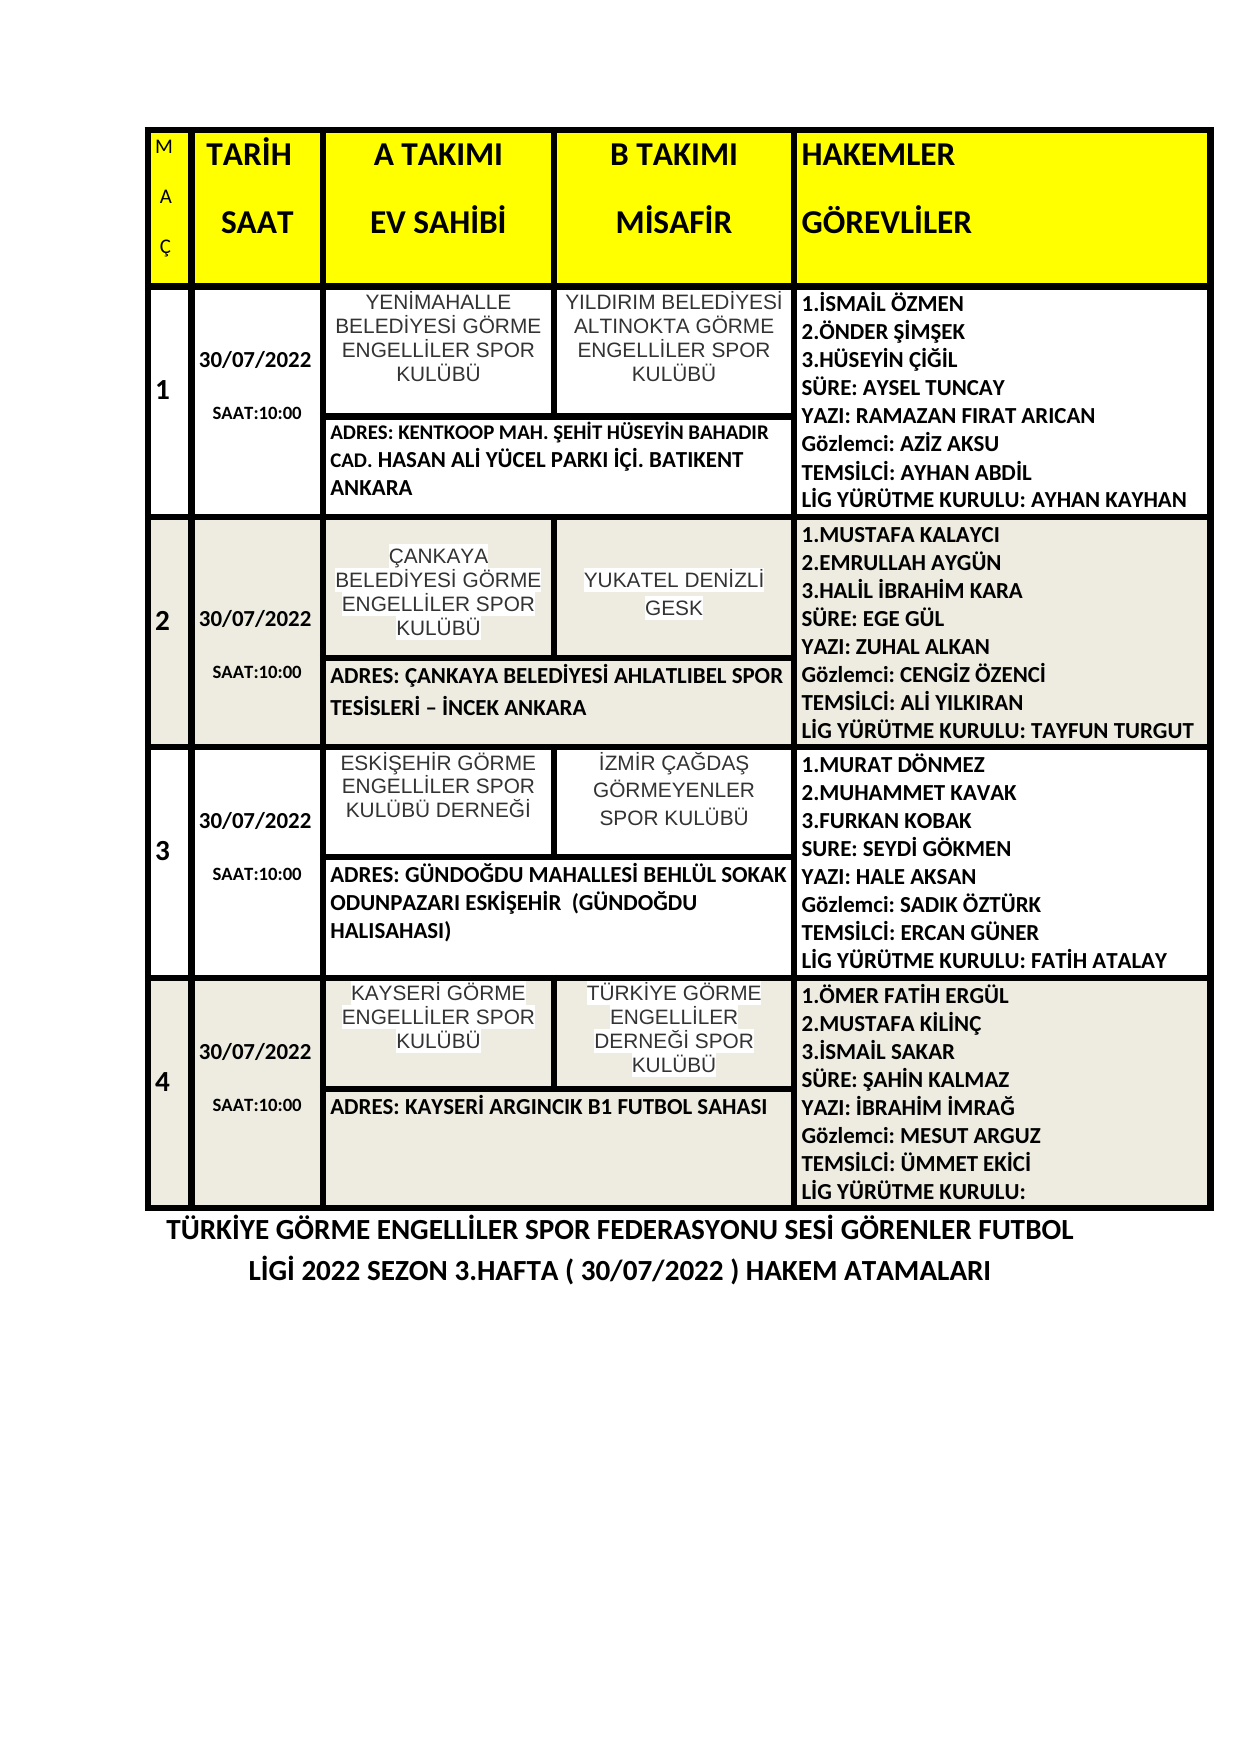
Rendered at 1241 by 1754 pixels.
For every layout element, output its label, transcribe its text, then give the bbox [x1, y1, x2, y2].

table_header A TAKIMI EV SAHİBİ [326, 133, 551, 283]
table_cell 4 [151, 981, 188, 1205]
table_cell 30/07/2022 SAAT:10:00 [195, 981, 320, 1205]
table_cell YENİMAHALLE BELEDİYESİ GÖRME ENGELLİLER SPOR KULÜBÜ [326, 290, 551, 413]
table_cell TÜRKİYE GÖRME ENGELLİLER DERNEĞİ SPOR KULÜBÜ [557, 981, 791, 1086]
table_cell 3 [151, 750, 188, 974]
table_cell 30/07/2022 SAAT:10:00 [195, 290, 320, 514]
table_cell KAYSERİ GÖRME ENGELLİLER SPOR KULÜBÜ [326, 981, 551, 1086]
table_cell 1.MUSTAFA KALAYCI 2.EMRULLAH AYGÜN 3.HALİL İBRAHİM KARA SÜRE: EGE GÜL YAZI: ZUHAL ALKAN Gözlemci: CENGİZ ÖZENCİ TEMSİLCİ: ALİ YILKIRAN LİG YÜRÜTME KURULU: TAYFUN TURGUT [797, 520, 1207, 744]
table_cell ÇANKAYA BELEDİYESİ GÖRME ENGELLİLER SPOR KULÜBÜ [326, 520, 551, 655]
table_cell YUKATEL DENİZLİ GESK [557, 520, 791, 655]
table_cell 30/07/2022 SAAT:10:00 [195, 750, 320, 974]
table_cell ADRES: GÜNDOĞDU MAHALLESİ BEHLÜL SOKAK ODUNPAZARI ESKİŞEHİR (GÜNDOĞDU HALISAHASI) [326, 860, 791, 974]
table_cell 1.MURAT DÖNMEZ 2.MUHAMMET KAVAK 3.FURKAN KOBAK SURE: SEYDİ GÖKMEN YAZI: HALE AKSAN Gözlemci: SADIK ÖZTÜRK TEMSİLCİ: ERCAN GÜNER LİG YÜRÜTME KURULU: FATİH ATALAY [797, 750, 1207, 974]
table_cell ADRES: ÇANKAYA BELEDİYESİ AHLATLIBEL SPOR TESİSLERİ – İNCEK ANKARA [326, 661, 791, 744]
table_cell ADRES: KAYSERİ ARGINCIK B1 FUTBOL SAHASI [326, 1092, 791, 1205]
table_cell 1.İSMAİL ÖZMEN 2.ÖNDER ŞİMŞEK 3.HÜSEYİN ÇİĞİL SÜRE: AYSEL TUNCAY YAZI: RAMAZAN FIRAT ARICAN Gözlemci: AZİZ AKSU TEMSİLCİ: AYHAN ABDİL LİG YÜRÜTME KURULU: AYHAN KAYHAN [797, 290, 1207, 514]
table_header TARİH SAAT [195, 133, 320, 283]
text TÜRKİYE GÖRME ENGELLİLER SPOR FEDERASYONU SESİ GÖRENLER FUTBOL LİGİ 2022 SEZON 3.HAFTA ( 30/07/2022 ) HAKEM ATAMALARI [148, 1211, 1093, 1288]
table_cell 1 [151, 290, 188, 514]
table_cell İZMİR ÇAĞDAŞ GÖRMEYENLER SPOR KULÜBÜ [557, 750, 791, 854]
table_cell 1.ÖMER FATİH ERGÜL 2.MUSTAFA KİLİNÇ 3.İSMAİL SAKAR SÜRE: ŞAHİN KALMAZ YAZI: İBRAHİM İMRAĞ Gözlemci: MESUT ARGUZ TEMSİLCİ: ÜMMET EKİCİ LİG YÜRÜTME KURULU: [797, 981, 1207, 1205]
table_cell ADRES: KENTKOOP MAH. ŞEHİT HÜSEYİN BAHADIR CAD. HASAN ALİ YÜCEL PARKI İÇİ. BATIKENT ANKARA [326, 420, 791, 514]
table_header HAKEMLER GÖREVLİLER [797, 133, 1207, 283]
table_cell 30/07/2022 SAAT:10:00 [195, 520, 320, 744]
table_cell ESKİŞEHİR GÖRME ENGELLİLER SPOR KULÜBÜ DERNEĞİ [326, 750, 551, 854]
table_cell YILDIRIM BELEDİYESİ ALTINOKTA GÖRME ENGELLİLER SPOR KULÜBÜ [557, 290, 791, 413]
table_cell 2 [151, 520, 188, 744]
table_header M A Ç [151, 133, 188, 283]
table_header B TAKIMI MİSAFİR [557, 133, 791, 283]
